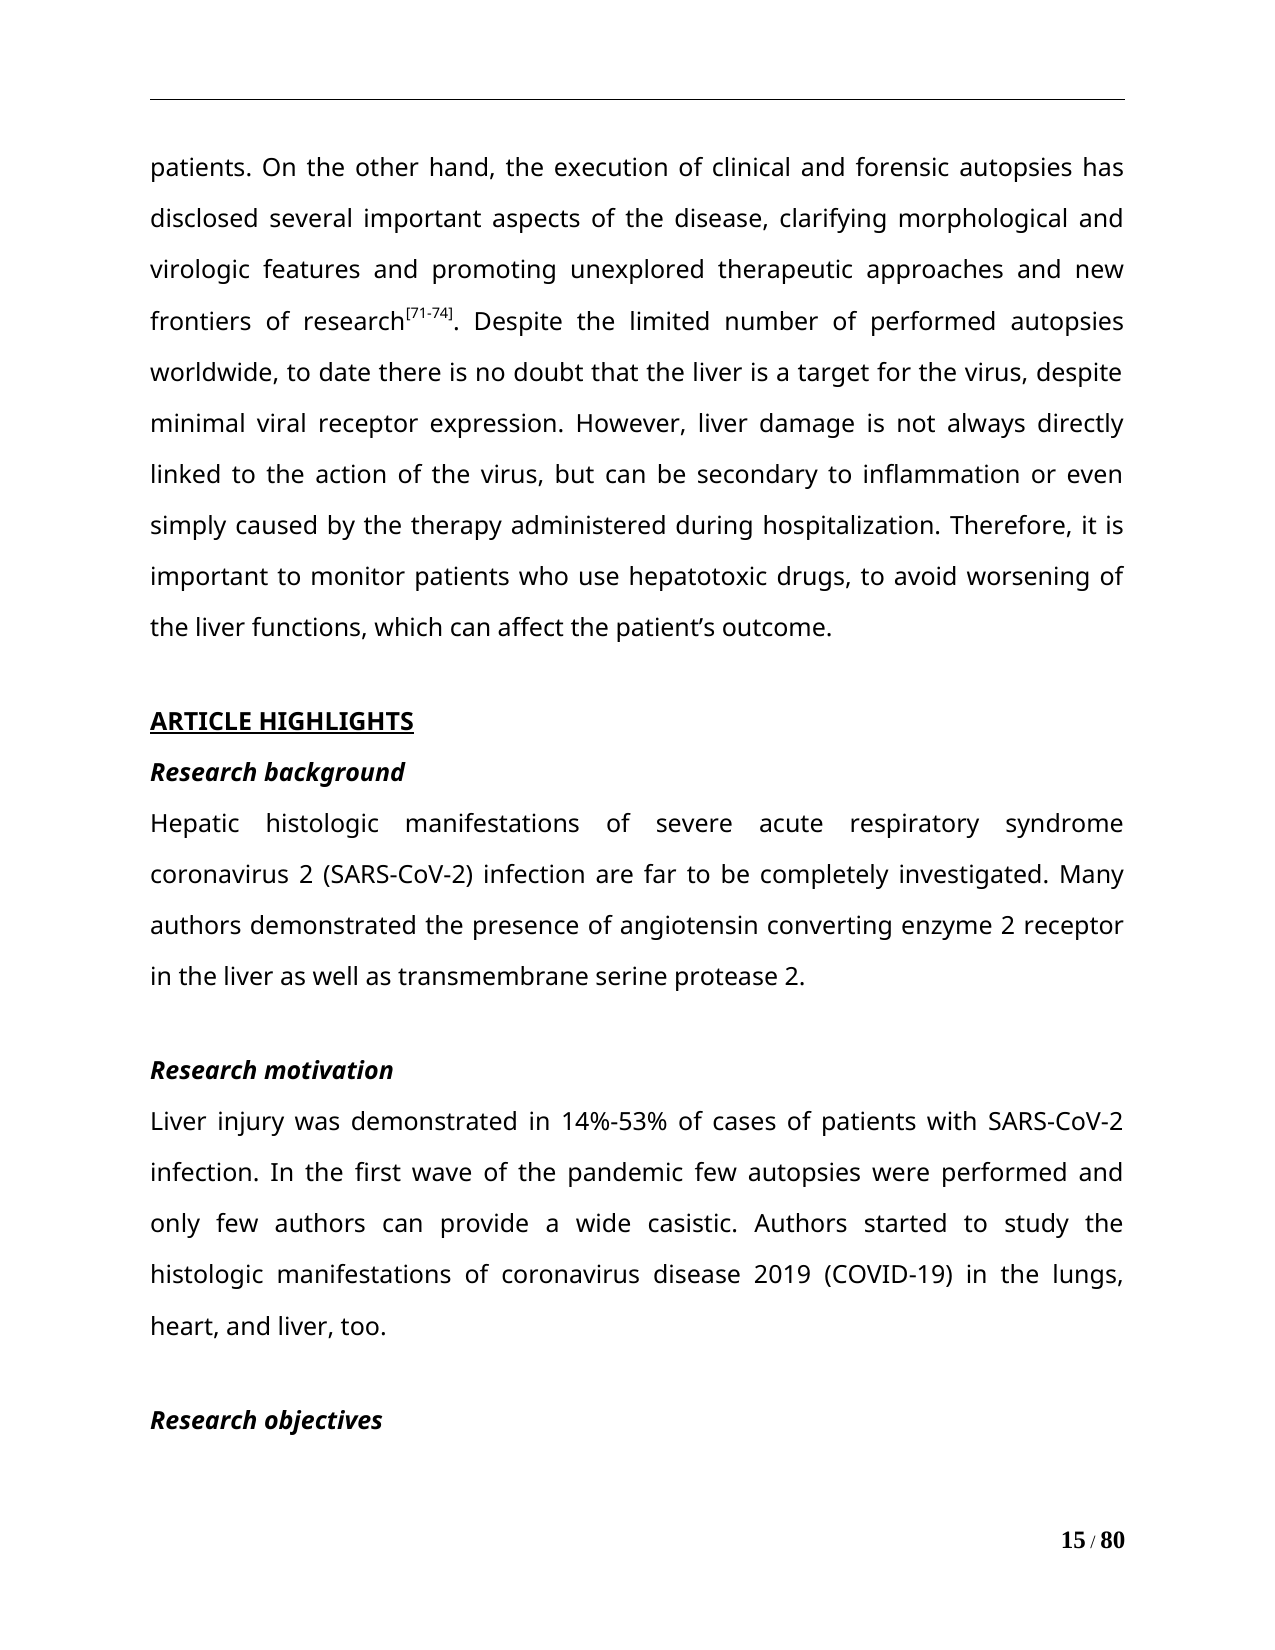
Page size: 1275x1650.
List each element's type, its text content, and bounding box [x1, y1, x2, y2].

text Hepatic histologic manifestations of severe acute respiratory syndrome coronavirus 2 (SARS-CoV-2) infection are far to be completely investigated. Many authors demonstrated the presence of angiotensin converting enzyme 2 receptor in the liver as well as transmembrane serine protease 2. [150, 806, 1125, 993]
text Research objectives [150, 1402, 1125, 1436]
text Research background [150, 754, 1125, 789]
text Research motivation [150, 1053, 1125, 1087]
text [150, 150, 1125, 643]
text Liver injury was demonstrated in 14%-53% of cases of patients with SARS-CoV-2 infection. In the first wave of the pandemic few autopsies were performed and only few authors can provide a wide casistic. Authors started to study the histologic manifestations of coronavirus disease 2019 (COVID-19) in the lungs, heart, and liver, too. [150, 1104, 1125, 1342]
text ARTICLE HIGHLIGHTS [150, 703, 1125, 738]
